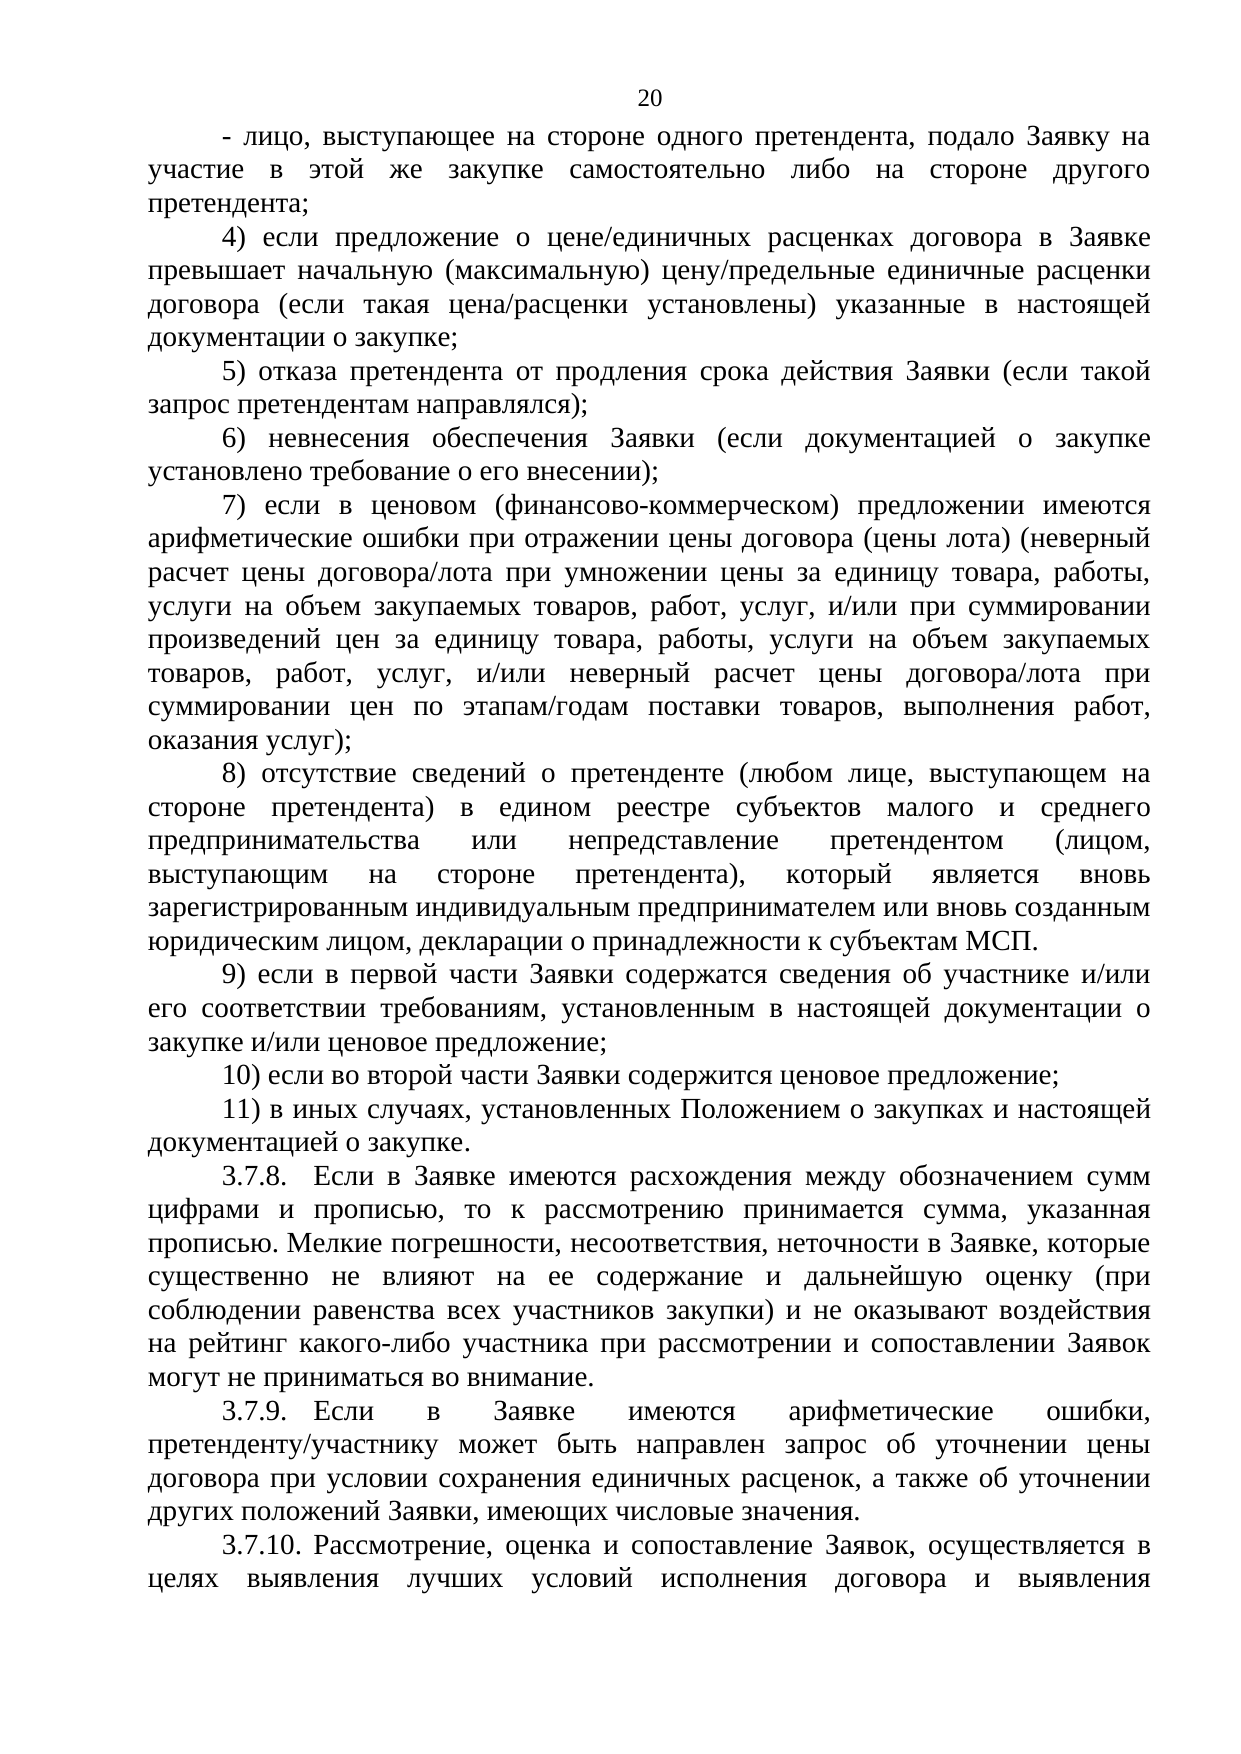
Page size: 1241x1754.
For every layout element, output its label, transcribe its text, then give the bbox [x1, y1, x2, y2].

text 7) если в ценовом (финансово-коммерческом) предложении имеются арифметические ошибки при отражении цены договора (цены лота) (неверный расчет цены договора/лота при умножении цены за единицу товара, работы, услуги на объем закупаемых товаров, работ, услуг, и/или при суммировании произведений цен за единицу товара, работы, услуги на объем закупаемых товаров, работ, услуг, и/или неверный расчет цены договора/лота при суммировании цен по этапам/годам поставки товаров, выполнения работ, оказания услуг); [148, 487, 1152, 755]
text 8) отсутствие сведений о претенденте (любом лице, выступающем на стороне претендента) в едином реестре субъектов малого и среднего предпринимательства или непредставление претендентом (лицом, выступающим на стороне претендента), который является вновь зарегистрированным индивидуальным предпринимателем или вновь созданным юридическим лицом, декларации о принадлежности к субъектам МСП. [148, 755, 1152, 957]
text 11) в иных случаях, установленных Положением о закупках и настоящей документацией о закупке. [148, 1091, 1152, 1158]
text 6) невнесения обеспечения Заявки (если документацией о закупке установлено требование о его внесении); [148, 420, 1152, 487]
list Если в Заявке имеются расхождения между обозначением сумм цифрами и прописью, то к рассмотрению принимается сумма, указанная прописью. Мелкие погрешности, несоответствия, неточности в Заявке, которые существенно не влияют на ее содержание и дальнейшую оценку (при соблюдении равенства всех участников закупки) и не оказывают воздействия на рейтинг какого-либо участника при рассмотрении и сопоставлении Заявок могут не приниматься во внимание. [148, 1158, 1152, 1393]
text 4) если предложение о цене/единичных расценках договора в Заявке превышает начальную (максимальную) цену/предельные единичные расценки договора (если такая цена/расценки установлены) указанные в настоящей документации о закупке; [148, 219, 1152, 353]
text 10) если во второй части Заявки содержится ценовое предложение; [148, 1057, 1152, 1091]
text - лицо, выступающее на стороне одного претендента, подало Заявку на участие в этой же закупке самостоятельно либо на стороне другого претендента; [148, 118, 1152, 219]
list Если в Заявке имеются арифметические ошибки, претенденту/участнику может быть направлен запрос об уточнении цены договора при условии сохранения единичных расценок, а также об уточнении других положений Заявки, имеющих числовые значения. [148, 1393, 1152, 1527]
text 9) если в первой части Заявки содержатся сведения об участнике и/или его соответствии требованиям, установленным в настоящей документации о закупке и/или ценовое предложение; [148, 957, 1152, 1057]
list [148, 1527, 1152, 1594]
text 5) отказа претендента от продления срока действия Заявки (если такой запрос претендентам направлялся); [148, 353, 1152, 420]
